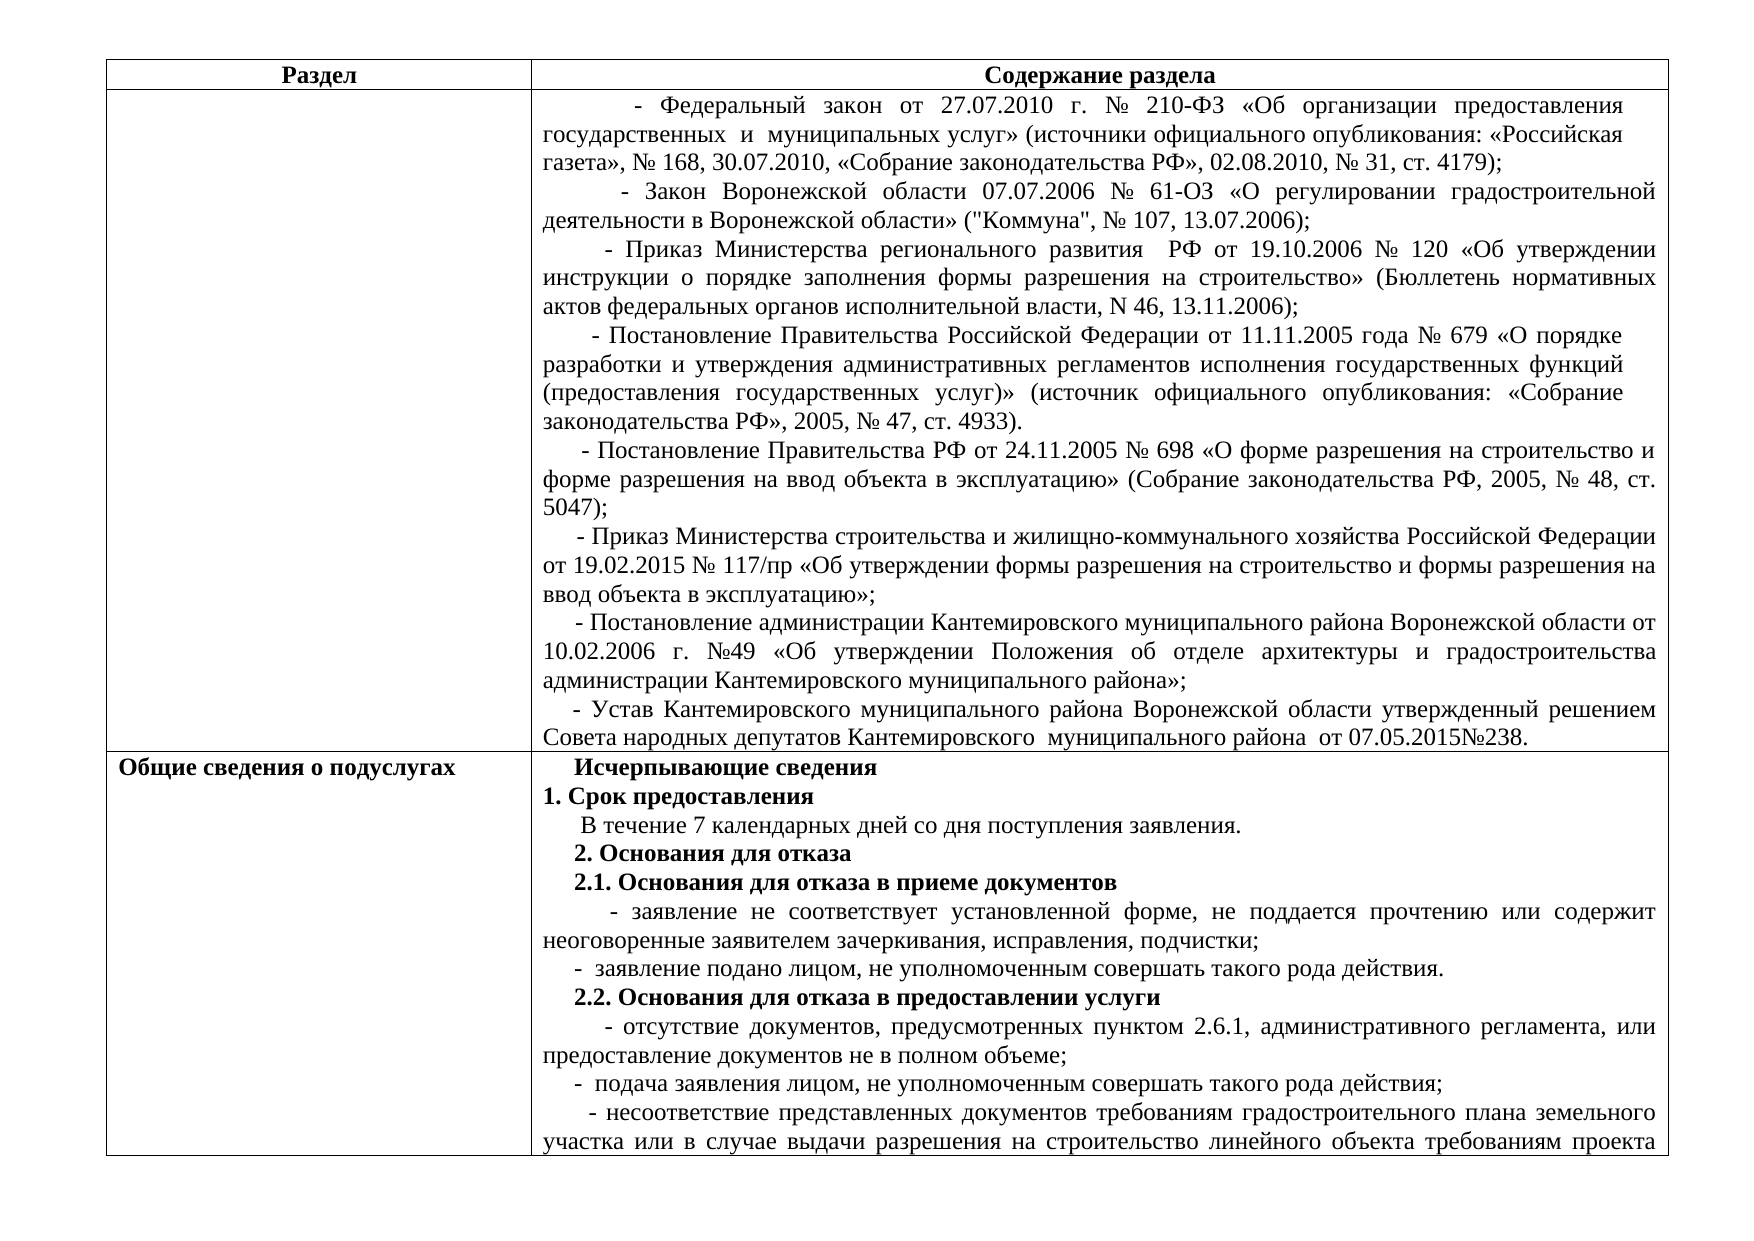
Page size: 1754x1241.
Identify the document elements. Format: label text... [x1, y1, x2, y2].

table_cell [107, 90, 531, 751]
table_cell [107, 752, 531, 1155]
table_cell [532, 90, 1668, 751]
table_header Содержание раздела [532, 60, 1668, 89]
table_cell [532, 752, 1668, 1155]
table_header Раздел [107, 60, 531, 89]
